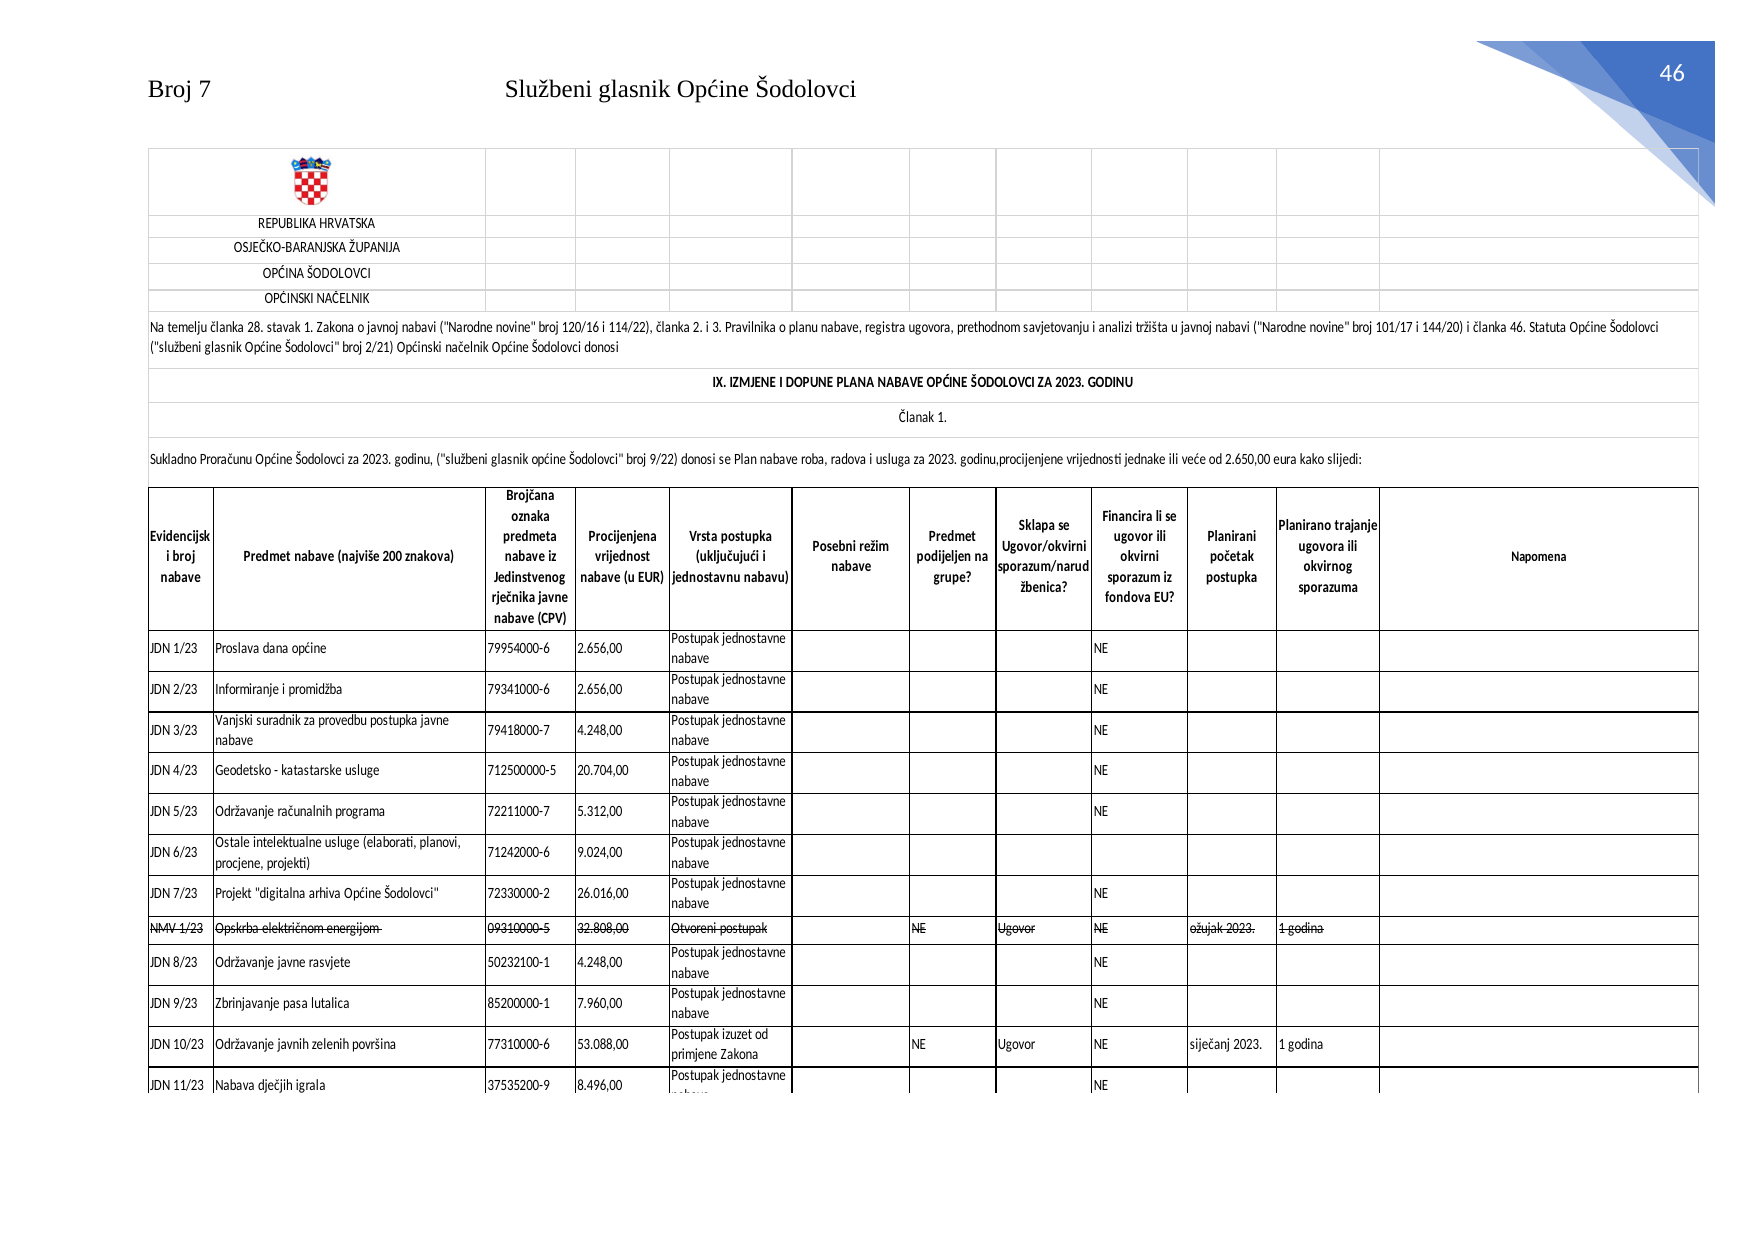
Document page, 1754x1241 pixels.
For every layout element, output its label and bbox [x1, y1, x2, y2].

picture [1476, 41, 1715, 207]
picture [1476, 149, 1698, 207]
